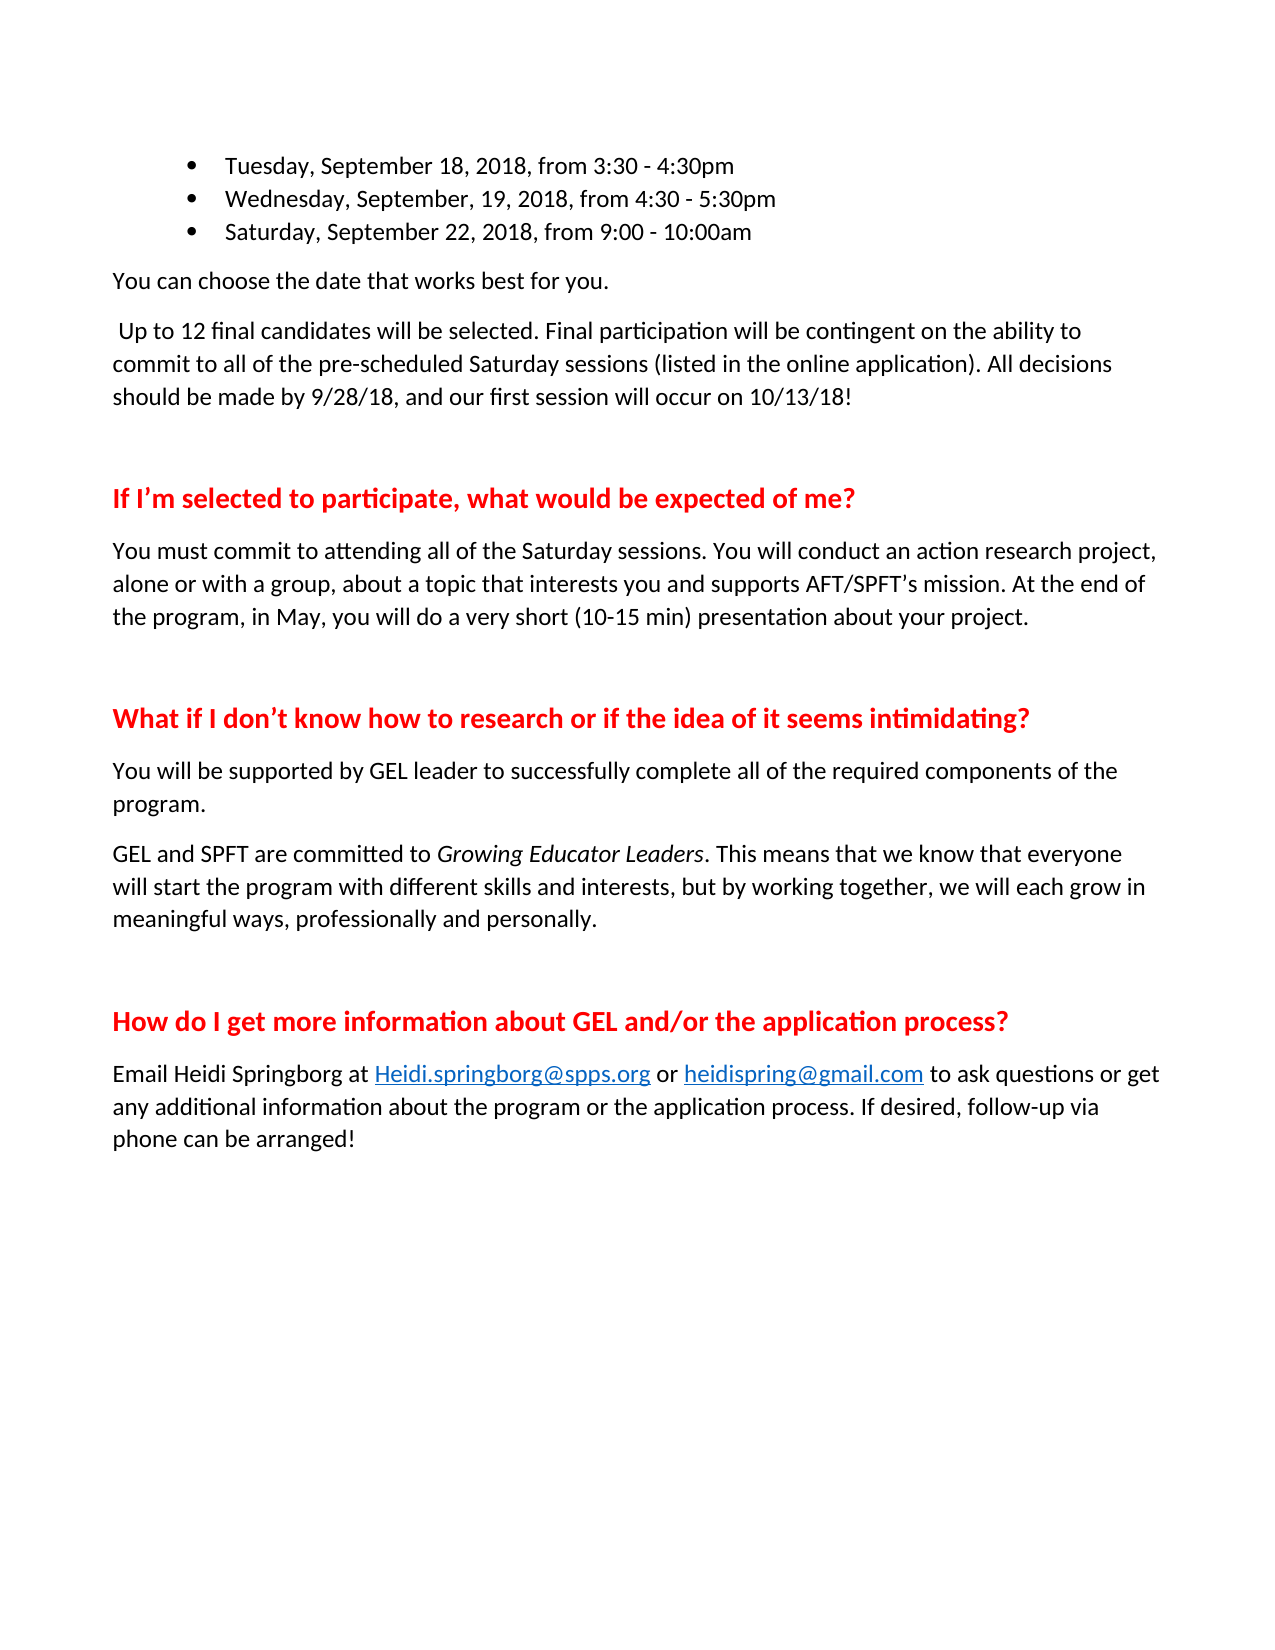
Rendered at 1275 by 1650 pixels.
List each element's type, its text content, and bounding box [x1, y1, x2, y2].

text You can choose the date that works best for you. [112, 265, 1162, 296]
text You must commit to attending all of the Saturday sessions. You will conduct an action research project, alone or with a group, about a topic that interests you and supports AFT/SPFT’s mission. At the end of the program, in May, you will do a very short (10-15 min) presentation about your project. [112, 535, 1162, 631]
text Email Heidi Springborg at Heidi.springborg@spps.org or heidispring@gmail.com to ask questions or get any additional information about the program or the application process. If desired, follow-up via phone can be arranged! [112, 1058, 1162, 1154]
list Saturday, September 22, 2018, from 9:00 - 10:00am [187, 216, 1162, 246]
text You will be supported by GEL leader to successfully complete all of the required components of the program. [112, 755, 1162, 819]
text What if I don’t know how to research or if the idea of it seems intimidating? [112, 700, 1162, 736]
text How do I get more information about GEL and/or the application process? [112, 1003, 1162, 1038]
list Wednesday, September, 19, 2018, from 4:30 - 5:30pm [187, 183, 1162, 213]
text Up to 12 final candidates will be selected. Final participation will be contingent on the ability to commit to all of the pre-scheduled Saturday sessions (listed in the online application). All decisions should be made by 9/28/18, and our first session will occur on 10/13/18! [112, 315, 1162, 411]
text GEL and SPFT are committed to Growing Educator Leaders. This means that we know that everyone will start the program with different skills and interests, but by working together, we will each grow in meaningful ways, professionally and personally. [112, 838, 1162, 934]
text If I’m selected to participate, what would be expected of me? [112, 480, 1162, 516]
list Tuesday, September 18, 2018, from 3:30 - 4:30pm [187, 150, 1162, 181]
